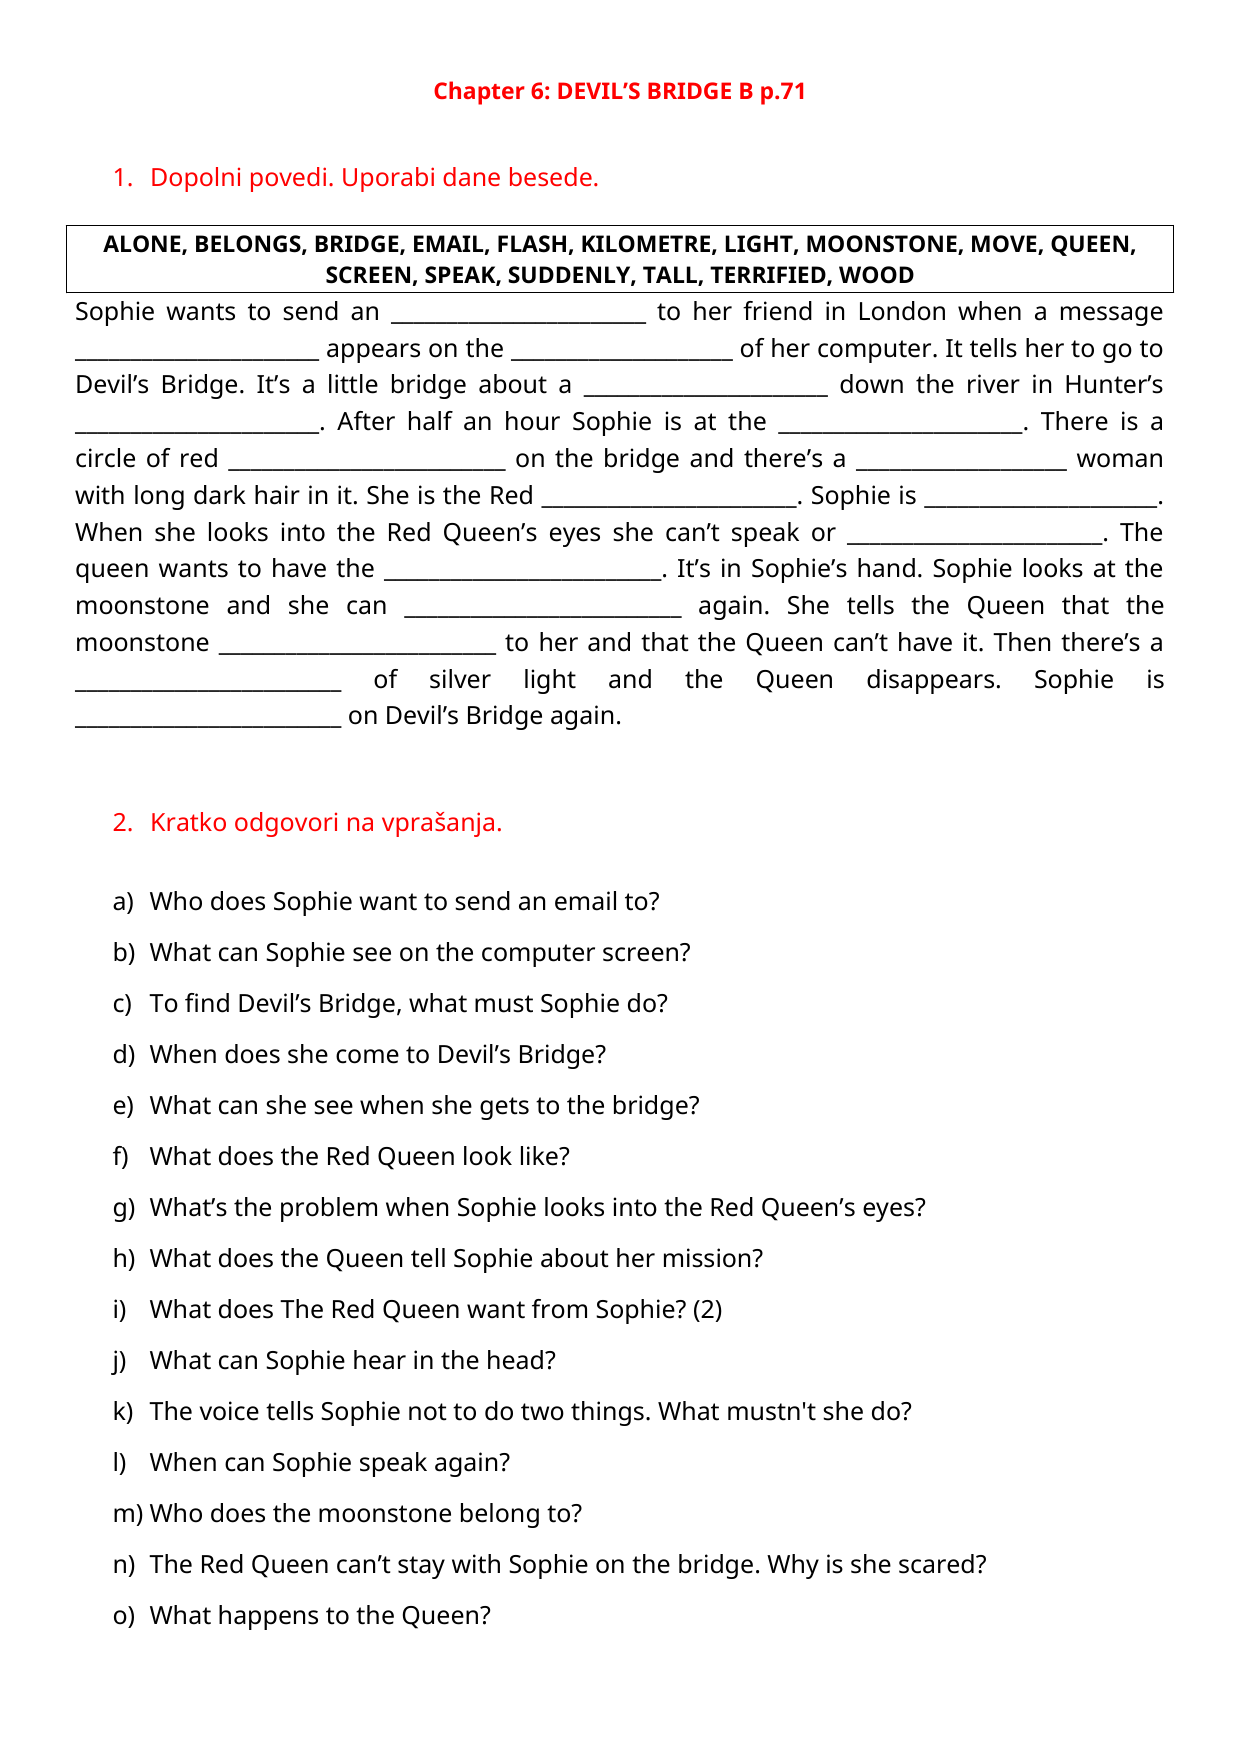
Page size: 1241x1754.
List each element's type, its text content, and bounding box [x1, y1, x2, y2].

list To find Devil’s Bridge, what must Sophie do? [112, 985, 1165, 1019]
list What does the Red Queen look like? [112, 1138, 1165, 1172]
list What’s the problem when Sophie looks into the Red Queen’s eyes? [112, 1189, 1165, 1223]
list Kratko odgovori na vprašanja. [112, 805, 1165, 839]
list What does The Red Queen want from Sophie? (2) [112, 1292, 1165, 1326]
list What happens to the Queen? [112, 1598, 1165, 1632]
list Who does Sophie want to send an email to? [112, 883, 1165, 917]
list What does the Queen tell Sophie about her mission? [112, 1241, 1165, 1274]
text ALONE, BELONGS, BRIDGE, EMAIL, FLASH, KILOMETRE, LIGHT, MOONSTONE, MOVE, QUEEN, SCREEN, SPEAK, SUDDENLY, TALL, TERRIFIED, WOOD [67, 226, 1173, 292]
list What can Sophie hear in the head? [112, 1343, 1165, 1377]
list The voice tells Sophie not to do two things. What mustn't she do? [112, 1394, 1165, 1428]
text Sophie wants to send an _______________________ to her friend in London when a message ______________________ appears on the ____________________ of her computer. It tells her to go to Devil’s Bridge. It’s a little bridge about a ______________________ down the river in Hunter’s ______________________. After half an hour Sophie is at the ______________________. There is a circle of red _________________________ on the bridge and there’s a ___________________ woman with long dark hair in it. She is the Red _______________________. Sophie is _____________________. When she looks into the Red Queen’s eyes she can’t speak or _______________________. The queen wants to have the _________________________. It’s in Sophie’s hand. Sophie looks at the moonstone and she can _________________________ again. She tells the Queen that the moonstone _________________________ to her and that the Queen can’t have it. Then there’s a ________________________ of silver light and the Queen disappears. Sophie is ________________________ on Devil’s Bridge again. [75, 293, 1165, 732]
list Who does the moonstone belong to? [112, 1496, 1165, 1530]
list What can Sophie see on the computer screen? [112, 934, 1165, 968]
list When does she come to Devil’s Bridge? [112, 1036, 1165, 1070]
list Dopolni povedi. Uporabi dane besede. [112, 159, 1165, 193]
list When can Sophie speak again? [112, 1445, 1165, 1479]
list The Red Queen can’t stay with Sophie on the bridge. Why is she scared? [112, 1547, 1165, 1581]
list What can she see when she gets to the bridge? [112, 1087, 1165, 1121]
text Chapter 6: DEVIL’S BRIDGE B p.71 [75, 75, 1165, 106]
